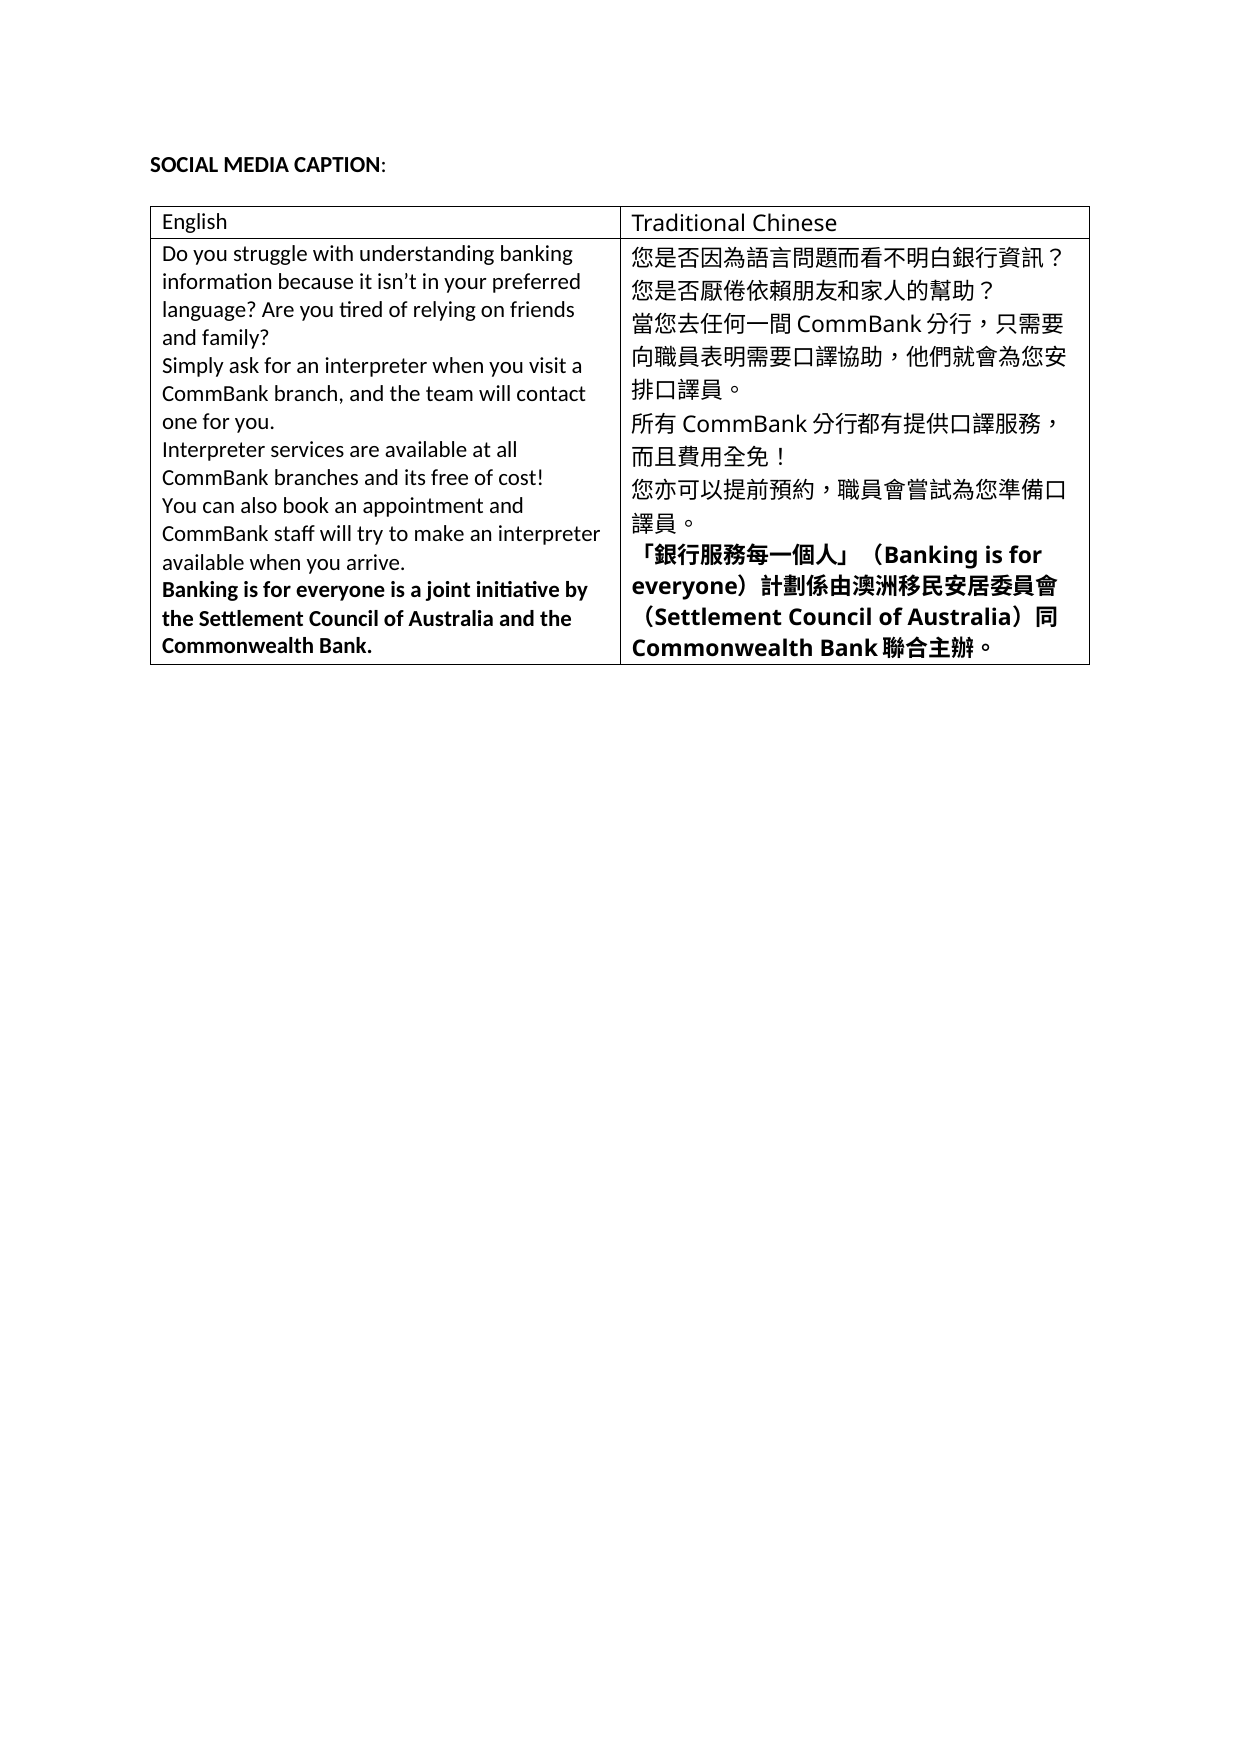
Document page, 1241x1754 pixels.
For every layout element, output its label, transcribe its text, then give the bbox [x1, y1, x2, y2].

table_cell Do you struggle with understanding banking information because it isn’t in your preferred language? Are you tired of relying on friends and family? Simply ask for an interpreter when you visit a CommBank branch, and the team will contact one for you. Interpreter services are available at all CommBank branches and its free of cost! You can also book an appointment and CommBank staff will try to make an interpreter available when you arrive. Banking is for everyone is a joint initiative by the Settlement Council of Australia and the Commonwealth Bank. [151, 239, 620, 664]
table_cell 您是否因為語言問題而看不明白銀行資訊？您是否厭倦依賴朋友和家人的幫助？ 當您去任何一間CommBank分行，只需要向職員表明需要口譯協助，他們就會為您安排口譯員。 所有CommBank分行都有提供口譯服務，而且費用全免！ 您亦可以提前預約，職員會嘗試為您準備口譯員。 「銀行服務每一個人」（Banking is for everyone）計劃係由澳洲移民安居委員會（Settlement Council of Australia）同Commonwealth Bank聯合主辦。 [621, 239, 1089, 664]
text SOCIAL MEDIA CAPTION: [150, 150, 1090, 178]
table_header English [151, 207, 620, 238]
table_header Traditional Chinese [621, 207, 1089, 238]
